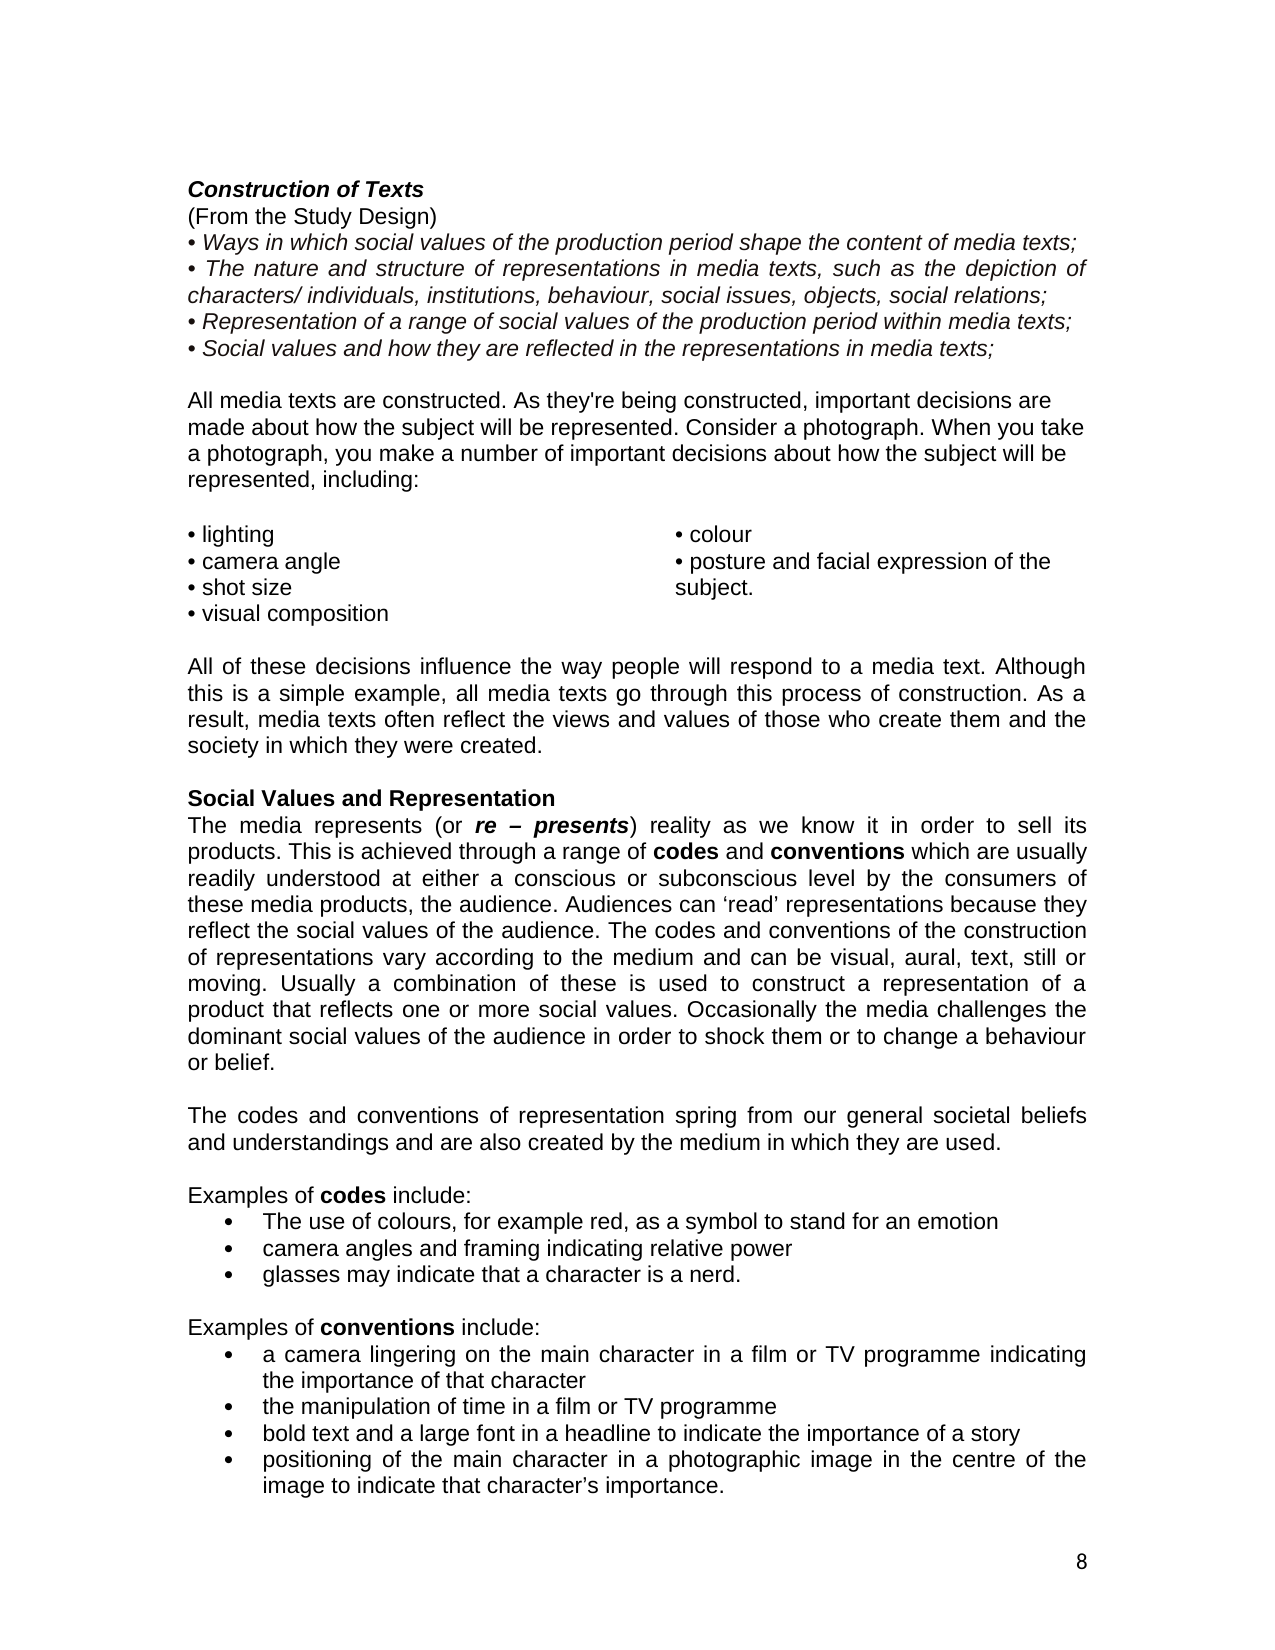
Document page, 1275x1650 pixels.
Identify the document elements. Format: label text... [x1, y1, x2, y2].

text • The nature and structure of representations in media texts, such as the depiction of characters/ individuals, institutions, behaviour, social issues, objects, social relations; [187, 255, 1087, 308]
text (From the Study Design) [187, 203, 1087, 229]
list the manipulation of time in a film or TV programme [225, 1393, 1087, 1420]
list glasses may indicate that a character is a nerd. [225, 1261, 1087, 1287]
list a camera lingering on the main character in a film or TV programme indicating the importance of that character [225, 1341, 1087, 1393]
text The media represents (or re – presents) reality as we know it in order to sell its products. This is achieved through a range of codes and conventions which are usually readily understood at either a conscious or subconscious level by the consumers of these media products, the audience. Audiences can ‘read’ representations because they reflect the social values of the audience. The codes and conventions of the construction of representations vary according to the medium and can be visual, aural, text, still or moving. Usually a combination of these is used to construct a representation of a product that reflects one or more social values. Occasionally the media challenges the dominant social values of the audience in order to shock them or to change a behaviour or belief. [187, 812, 1087, 1075]
list positioning of the main character in a photographic image in the centre of the image to indicate that character’s importance. [225, 1446, 1087, 1499]
text Examples of codes include: [187, 1182, 1087, 1208]
text • lighting • camera angle • shot size • visual composition • colour • posture and facial expression of the subject. [675, 521, 1087, 600]
text • lighting • camera angle • shot size • visual composition • colour • posture and facial expression of the subject. [187, 521, 600, 627]
text Social Values and Representation [187, 785, 1087, 812]
list camera angles and framing indicating relative power [225, 1234, 1087, 1261]
text • Social values and how they are reflected in the representations in media texts; [187, 334, 1087, 361]
list The use of colours, for example red, as a symbol to stand for an emotion [225, 1208, 1087, 1234]
list bold text and a large font in a headline to indicate the importance of a story [225, 1420, 1087, 1446]
subtitle Construction of Texts [187, 176, 1087, 203]
text The codes and conventions of representation spring from our general societal beliefs and understandings and are also created by the medium in which they are used. [187, 1102, 1087, 1155]
text Examples of conventions include: [187, 1314, 1087, 1340]
text All media texts are constructed. As they're being constructed, important decisions are made about how the subject will be represented. Consider a photograph. When you take a photograph, you make a number of important decisions about how the subject will be represented, including: [187, 387, 1087, 521]
text All of these decisions influence the way people will respond to a media text. Although this is a simple example, all media texts go through this process of construction. As a result, media texts often reflect the views and values of those who create them and the society in which they were created. [187, 653, 1087, 758]
text • Ways in which social values of the production period shape the content of media texts; [187, 229, 1087, 255]
text • Representation of a range of social values of the production period within media texts; [187, 308, 1087, 334]
